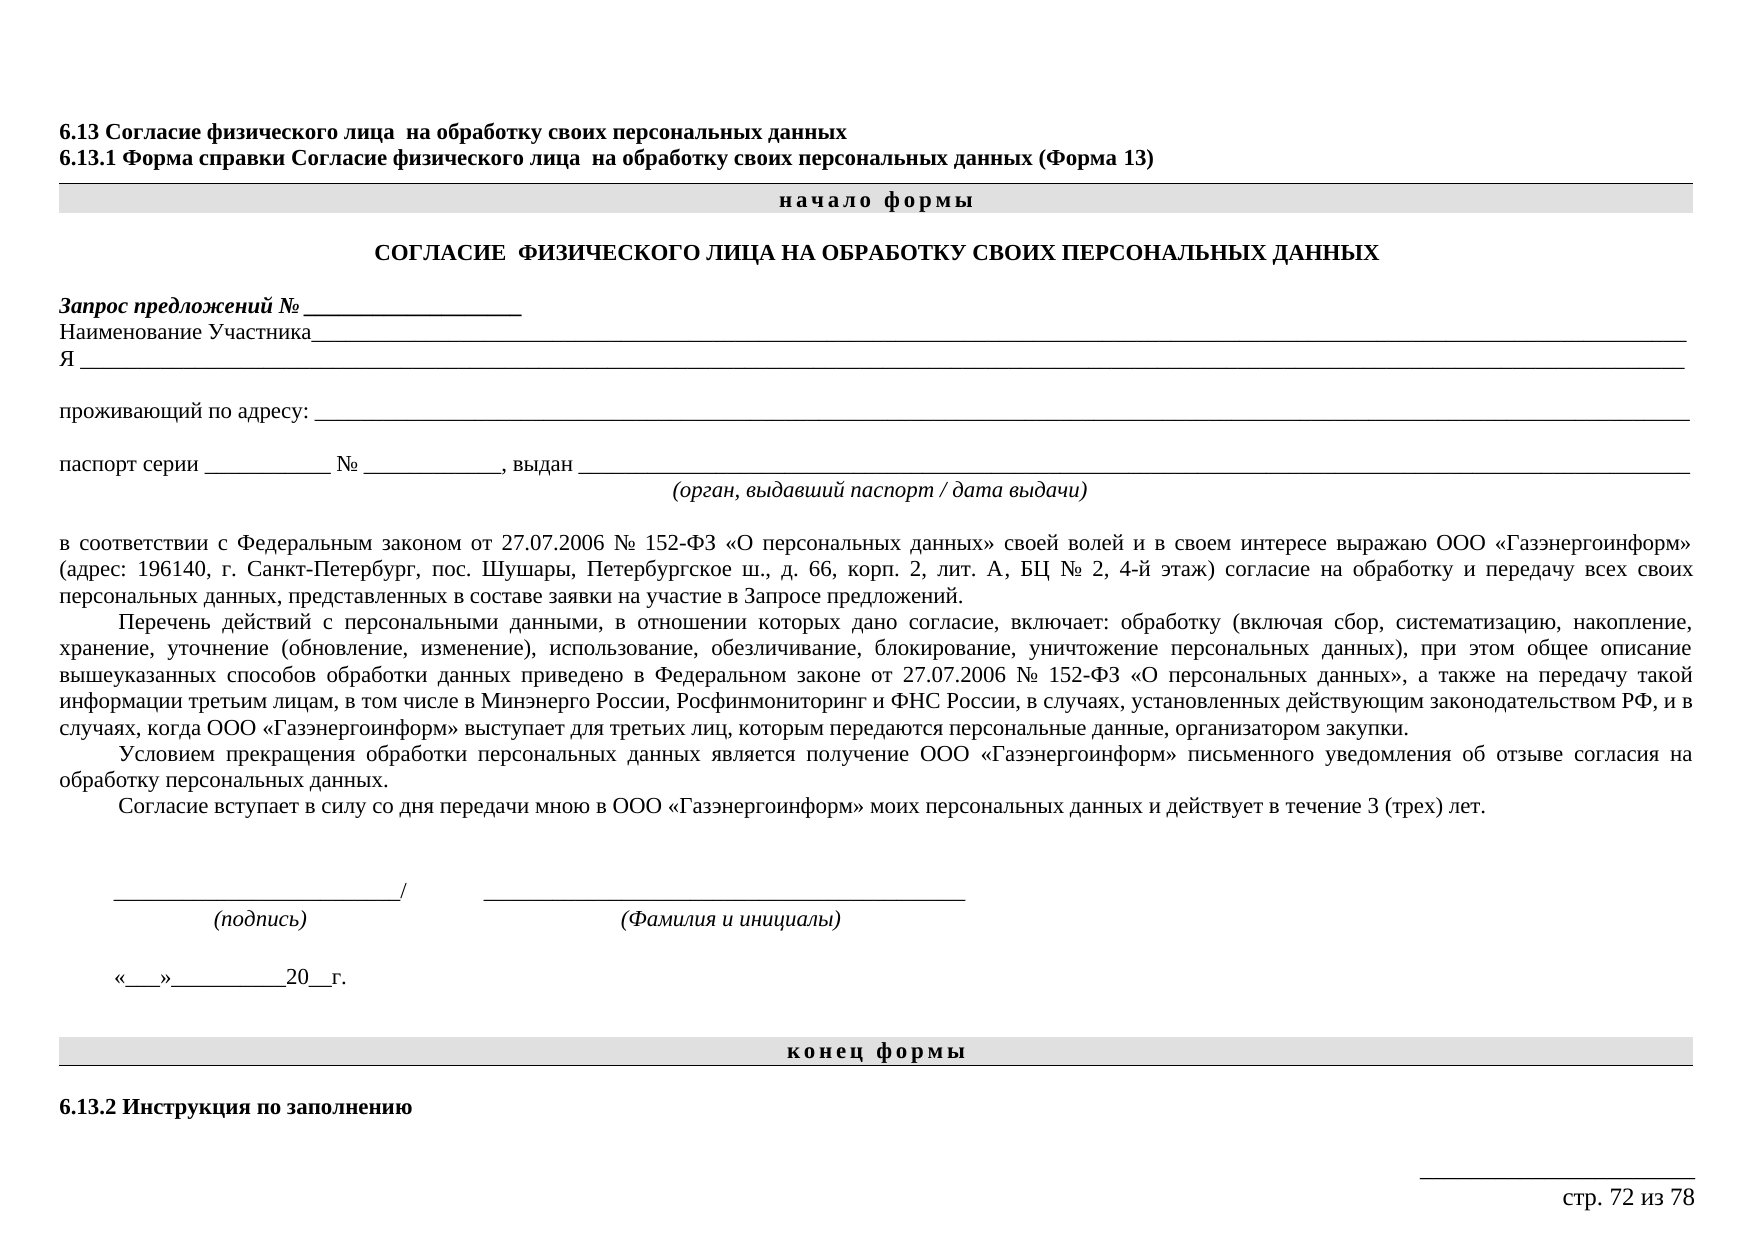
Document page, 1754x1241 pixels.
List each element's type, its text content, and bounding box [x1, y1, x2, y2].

text проживающий по адресу: ________________________________________________________________________________________________________________________ [59, 397, 1695, 424]
table_cell (подпись) [48, 905, 472, 957]
text Я ____________________________________________________________________________________________________________________________________________ [59, 344, 1695, 371]
table_header __________________________________________ [473, 853, 989, 903]
text Запрос предложений № ___________________ [59, 292, 1695, 318]
text 6.13.2 Инструкция по заполнению [59, 1093, 1695, 1119]
text Согласие вступает в силу со дня передачи мною в ООО «Газэнергоинформ» моих персональных данных и действует в течение 3 (трех) лет. [59, 793, 1695, 819]
text Условием прекращения обработки персональных данных является получение ООО «Газэнергоинформ» письменного уведомления об отзыве согласия на обработку персональных данных. [59, 740, 1695, 793]
text СОГЛАСИЕ ФИЗИЧЕСКОГО ЛИЦА НА ОБРАБОТКУ СВОИХ ПЕРСОНАЛЬНЫХ ДАННЫХ [59, 239, 1695, 266]
text в соответствии с Федеральным законом от 27.07.2006 № 152-ФЗ «О персональных данных» своей волей и в своем интересе выражаю ООО «Газэнергоинформ» (адрес: 196140, г. Санкт-Петербург, пос. Шушары, Петербургское ш., д. 66, корп. 2, лит. А, БЦ № 2, 4-й этаж) согласие на обработку и передачу всех своих персональных данных, представленных в составе заявки на участие в Запросе предложений. [59, 529, 1695, 608]
text 6.13 Согласие физического лица на обработку своих персональных данных [59, 118, 1695, 144]
text «___»__________20__г. [59, 958, 1695, 991]
text Наименование Участника________________________________________________________________________________________________________________________ [59, 318, 1695, 344]
text начало формы [59, 184, 1693, 213]
text (орган, выдавший паспорт / дата выдачи) [59, 476, 1695, 503]
table_header _________________________/ [48, 853, 472, 903]
text паспорт серии ___________ № ____________, выдан _________________________________________________________________________________________________ [59, 450, 1695, 476]
text конец формы [59, 1037, 1693, 1065]
table_cell (Фамилия и инициалы) [473, 905, 989, 957]
text 6.13.1 Форма справки Согласие физического лица на обработку своих персональных данных (Форма 13) [59, 144, 1695, 171]
text Перечень действий с персональными данными, в отношении которых дано согласие, включает: обработку (включая сбор, систематизацию, накопление, хранение, уточнение (обновление, изменение), использование, обезличивание, блокирование, уничтожение персональных данных), при этом общее описание вышеуказанных способов обработки данных приведено в Федеральном законе от 27.07.2006 № 152-ФЗ «О персональных данных», а также на передачу такой информации третьим лицам, в том числе в Минэнерго России, Росфинмониторинг и ФНС России, в случаях, установленных действующим законодательством РФ, и в случаях, когда ООО «Газэнергоинформ» выступает для третьих лиц, которым передаются персональные данные, организатором закупки. [59, 608, 1695, 740]
